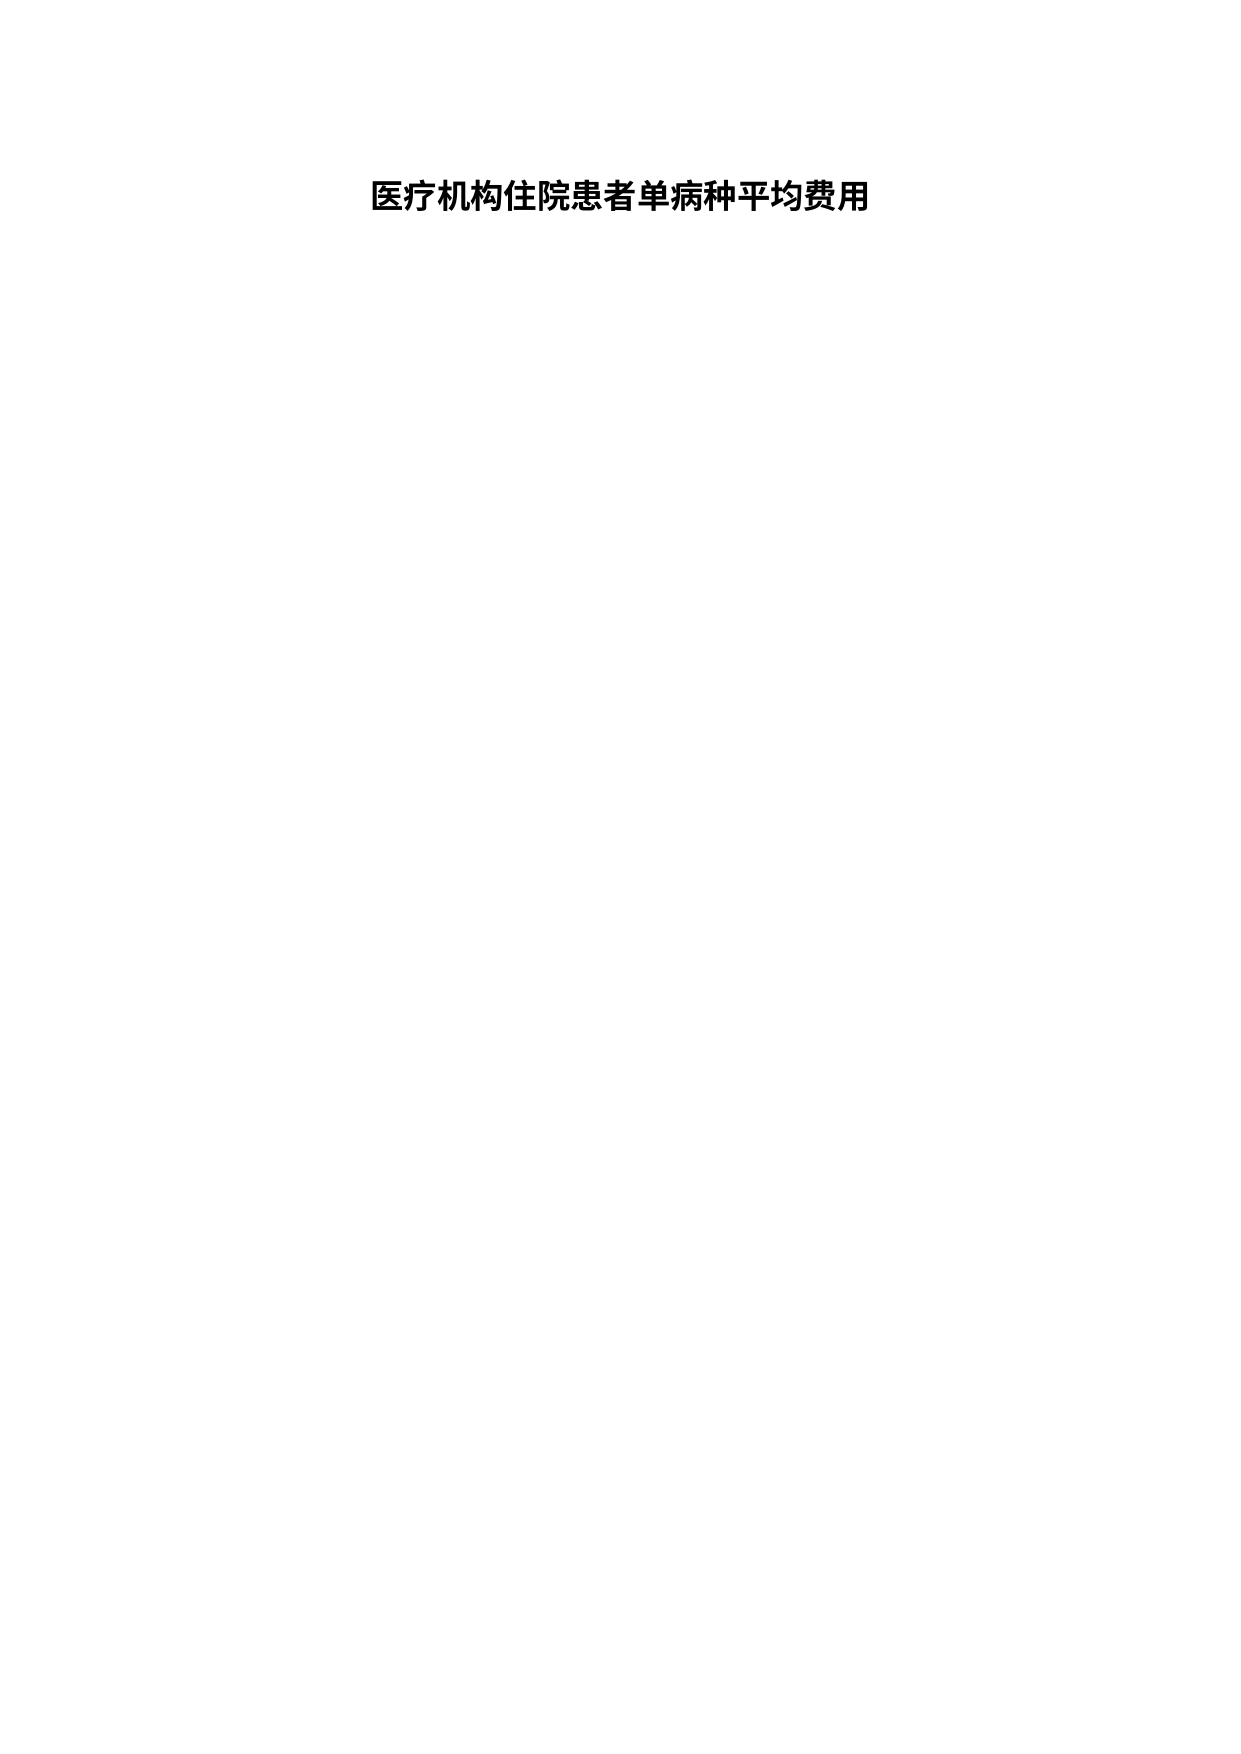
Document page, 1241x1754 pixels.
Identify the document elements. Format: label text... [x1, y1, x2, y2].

text 医疗机构住院患者单病种平均费用 [187, 162, 1053, 227]
